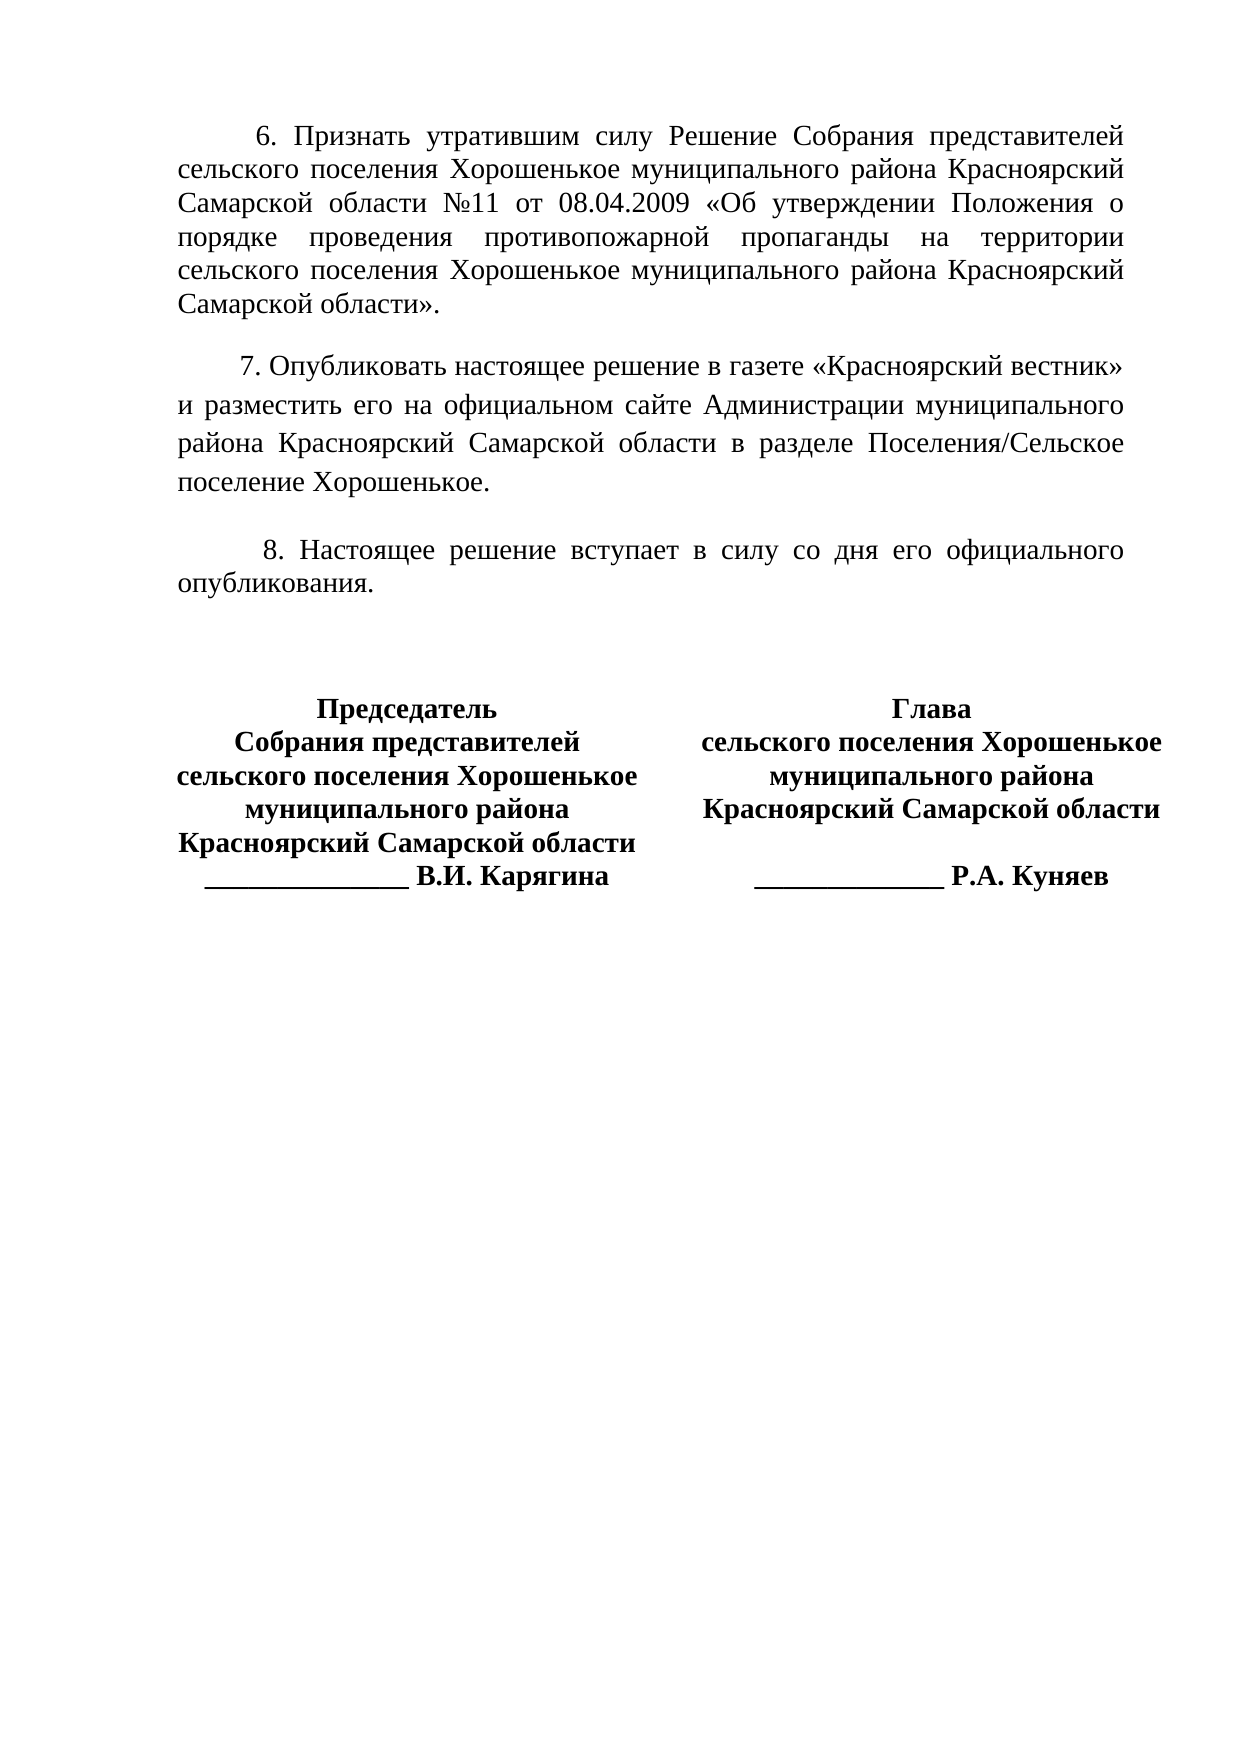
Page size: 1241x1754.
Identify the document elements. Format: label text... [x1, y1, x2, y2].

table_header Глава сельского поселения Хорошенькое муниципального района Красноярский Самарской области _____________ Р.А. Куняев [688, 691, 1176, 892]
text 8. Настоящее решение вступает в силу со дня его официального опубликования. [177, 532, 1125, 599]
text 7. Опубликовать настоящее решение в газете «Красноярский вестник» и разместить его на официальном сайте Администрации муниципального района Красноярский Самарской области в разделе Поселения/Сельское поселение Хорошенькое. [177, 348, 1125, 498]
text 6. Признать утратившим силу Решение Собрания представителей сельского поселения Хорошенькое муниципального района Красноярский Самарской области №11 от 08.04.2009 «Об утверждении Положения о порядке проведения противопожарной пропаганды на территории сельского поселения Хорошенькое муниципального района Красноярский Самарской области». [177, 118, 1125, 319]
table_header Председатель Собрания представителей сельского поселения Хорошенькое муниципального района Красноярский Самарской области ______________ В.И. Карягина [126, 691, 687, 892]
